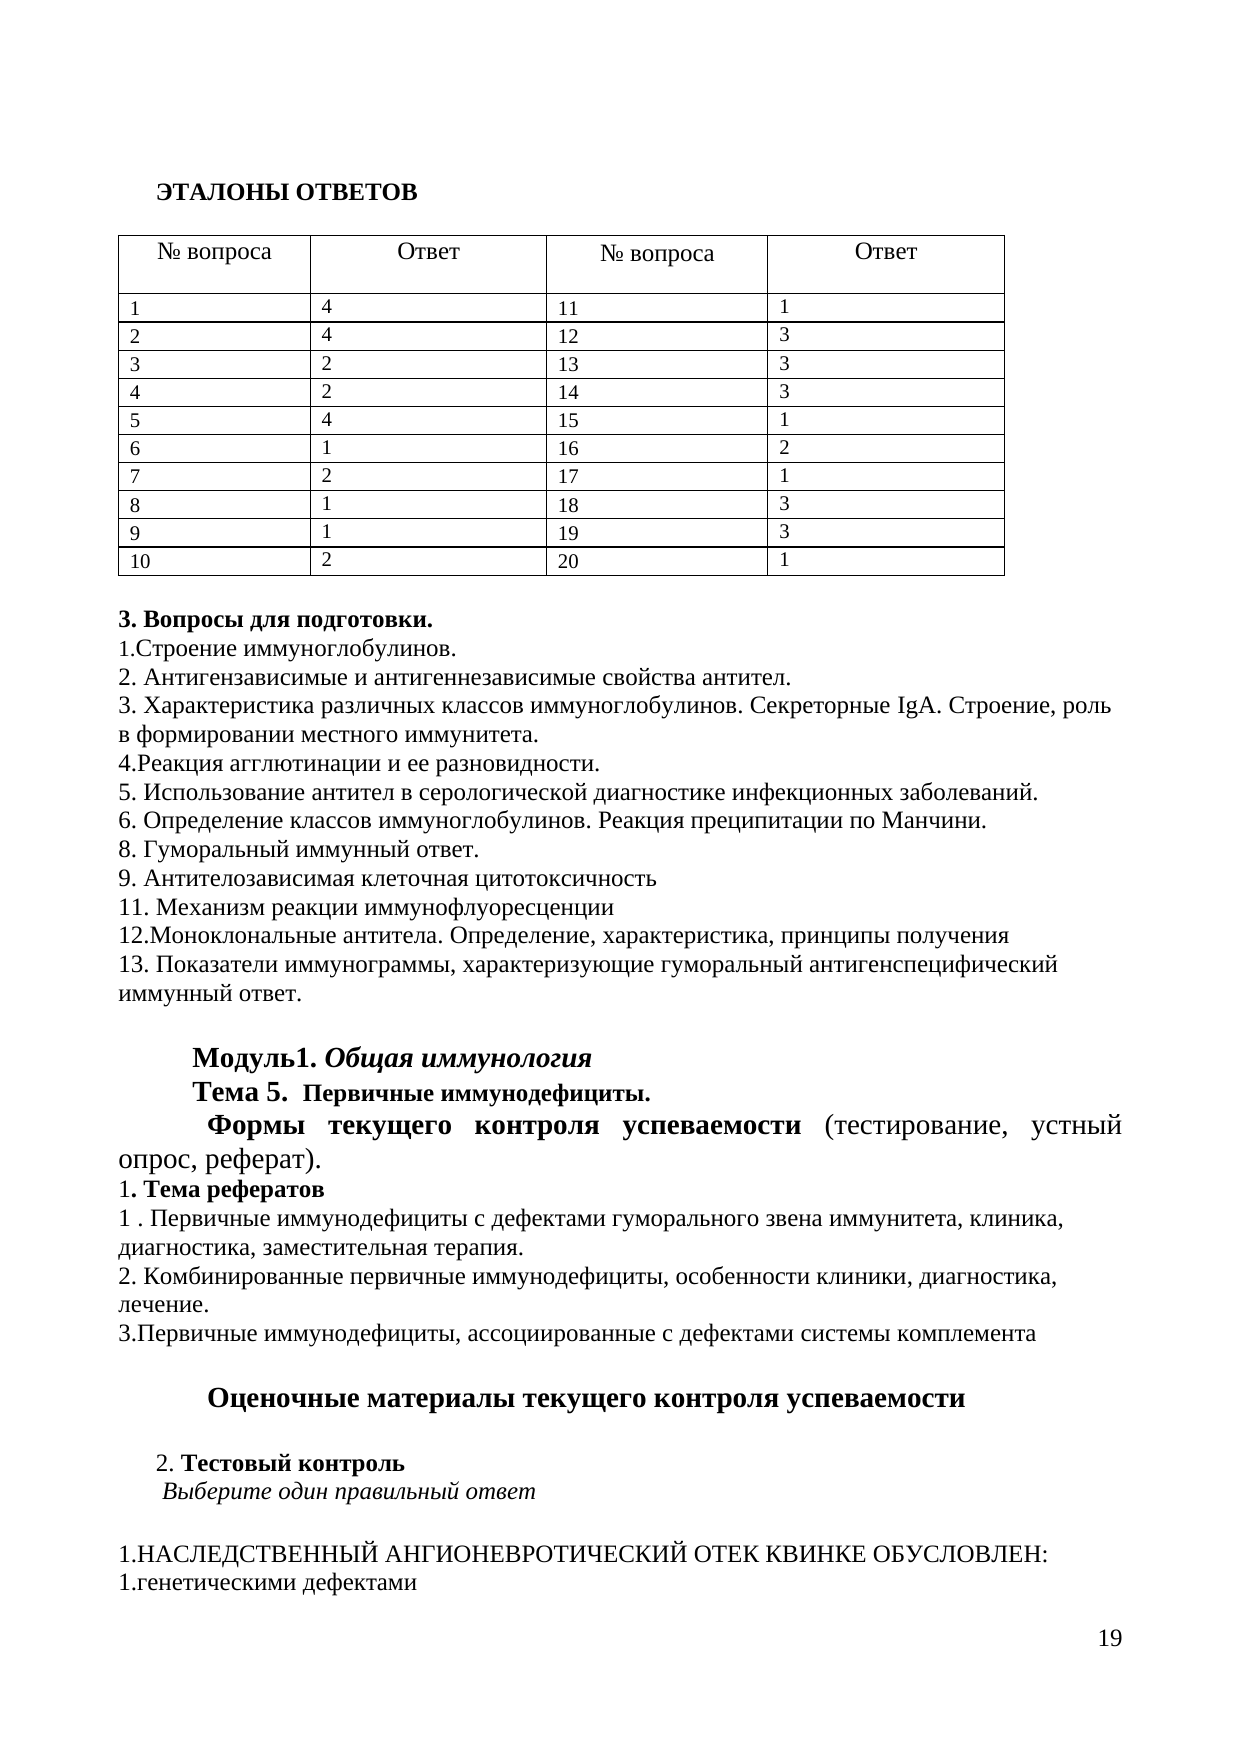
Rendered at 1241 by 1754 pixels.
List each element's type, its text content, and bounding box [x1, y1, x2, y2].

table_cell 17 [547, 463, 767, 490]
table_cell 3 [768, 491, 1004, 518]
table_cell 7 [119, 463, 310, 490]
text 1. Тема рефератов [118, 1174, 1122, 1203]
table_cell 20 [547, 548, 767, 574]
table_cell 3 [768, 519, 1004, 546]
table_cell 1 [119, 294, 310, 321]
text 1 . Первичные иммунодефициты с дефектами гуморального звена иммунитета, клиника, диагностика, заместительная терапия. [118, 1203, 1122, 1261]
text 11. Механизм реакции иммунофлуоресценции [118, 892, 1122, 921]
table_cell 2 [311, 548, 546, 574]
table_cell 1 [768, 548, 1004, 574]
text 3. Вопросы для подготовки. [118, 604, 1122, 633]
table_header № вопроса [547, 236, 767, 293]
text Выберите один правильный ответ [156, 1476, 1122, 1505]
table_cell 16 [547, 435, 767, 462]
text Оценочные материалы текущего контроля успеваемости [118, 1381, 1122, 1414]
text 2. Антигензависимые и антигеннезависимые свойства антител. [118, 662, 1122, 691]
table_cell 4 [119, 379, 310, 406]
text иммунный ответ. [118, 978, 1122, 1007]
table_cell 1 [311, 435, 546, 462]
table_cell 2 [311, 351, 546, 378]
text Формы текущего контроля успеваемости (тестирование, устный опрос, реферат). [118, 1107, 1122, 1174]
table_cell 1 [768, 463, 1004, 490]
table_cell 4 [311, 294, 546, 321]
text 1.Строение иммуноглобулинов. [118, 633, 1122, 662]
text ЭТАЛОНЫ ОТВЕТОВ [156, 177, 1122, 206]
text 2. Комбинированные первичные иммунодефициты, особенности клиники, диагностика, лечение. [118, 1261, 1122, 1318]
table_cell 14 [547, 379, 767, 406]
list Модуль1. Общая иммунология [118, 1040, 1122, 1074]
text 3. Характеристика различных классов иммуноглобулинов. Секреторные IgА. Строение, роль в формировании местного иммунитета. [118, 691, 1122, 748]
table_cell 2 [119, 323, 310, 349]
table_cell 5 [119, 407, 310, 434]
table_cell 11 [547, 294, 767, 321]
table_cell 15 [547, 407, 767, 434]
text 4.Реакция агглютинации и ее разновидности. [118, 748, 1122, 777]
text 1.НАСЛЕДСТВЕННЫЙ АНГИОНЕВРОТИЧЕСКИЙ ОТЕК КВИНКЕ ОБУСЛОВЛЕН: [118, 1539, 1122, 1567]
table_cell 3 [768, 323, 1004, 349]
table_cell 8 [119, 491, 310, 518]
table_cell 6 [119, 435, 310, 462]
table_cell 9 [119, 519, 310, 546]
table_cell 12 [547, 323, 767, 349]
table_cell 3 [768, 351, 1004, 378]
text 1.генетическими дефектами [118, 1567, 1122, 1596]
table_cell 1 [311, 519, 546, 546]
table_cell 3 [119, 351, 310, 378]
table_cell 2 [768, 435, 1004, 462]
text 6. Определение классов иммуноглобулинов. Реакция преципитации по Манчини. [118, 806, 1122, 834]
text Тема 5. Первичные иммунодефициты. [118, 1074, 1122, 1107]
text 12.Моноклональные антитела. Определение, характеристика, принципы получения [118, 921, 1122, 949]
table_cell 2 [311, 379, 546, 406]
table_cell 18 [547, 491, 767, 518]
table_cell 1 [311, 491, 546, 518]
table_cell 1 [768, 294, 1004, 321]
table_cell 3 [768, 379, 1004, 406]
table_cell 19 [547, 519, 767, 546]
text 2. Тестовый контроль [156, 1448, 1122, 1476]
table_header № вопроса [119, 236, 310, 293]
text 13. Показатели иммунограммы, характеризующие гуморальный антигенспецифический [118, 949, 1122, 978]
text 8. Гуморальный иммунный ответ. [118, 834, 1122, 863]
table_cell 1 [768, 407, 1004, 434]
text 5. Использование антител в серологической диагностике инфекционных заболеваний. [118, 777, 1122, 806]
table_header Ответ [311, 236, 546, 293]
table_header Ответ [768, 236, 1004, 293]
table_cell 2 [311, 463, 546, 490]
table_cell 4 [311, 407, 546, 434]
table_cell 13 [547, 351, 767, 378]
text 3.Первичные иммунодефициты, ассоциированные с дефектами системы комплемента [118, 1318, 1122, 1347]
table_cell 4 [311, 323, 546, 349]
text 9. Антителозависимая клеточная цитотоксичность [118, 863, 1122, 892]
table_cell 10 [119, 548, 310, 574]
